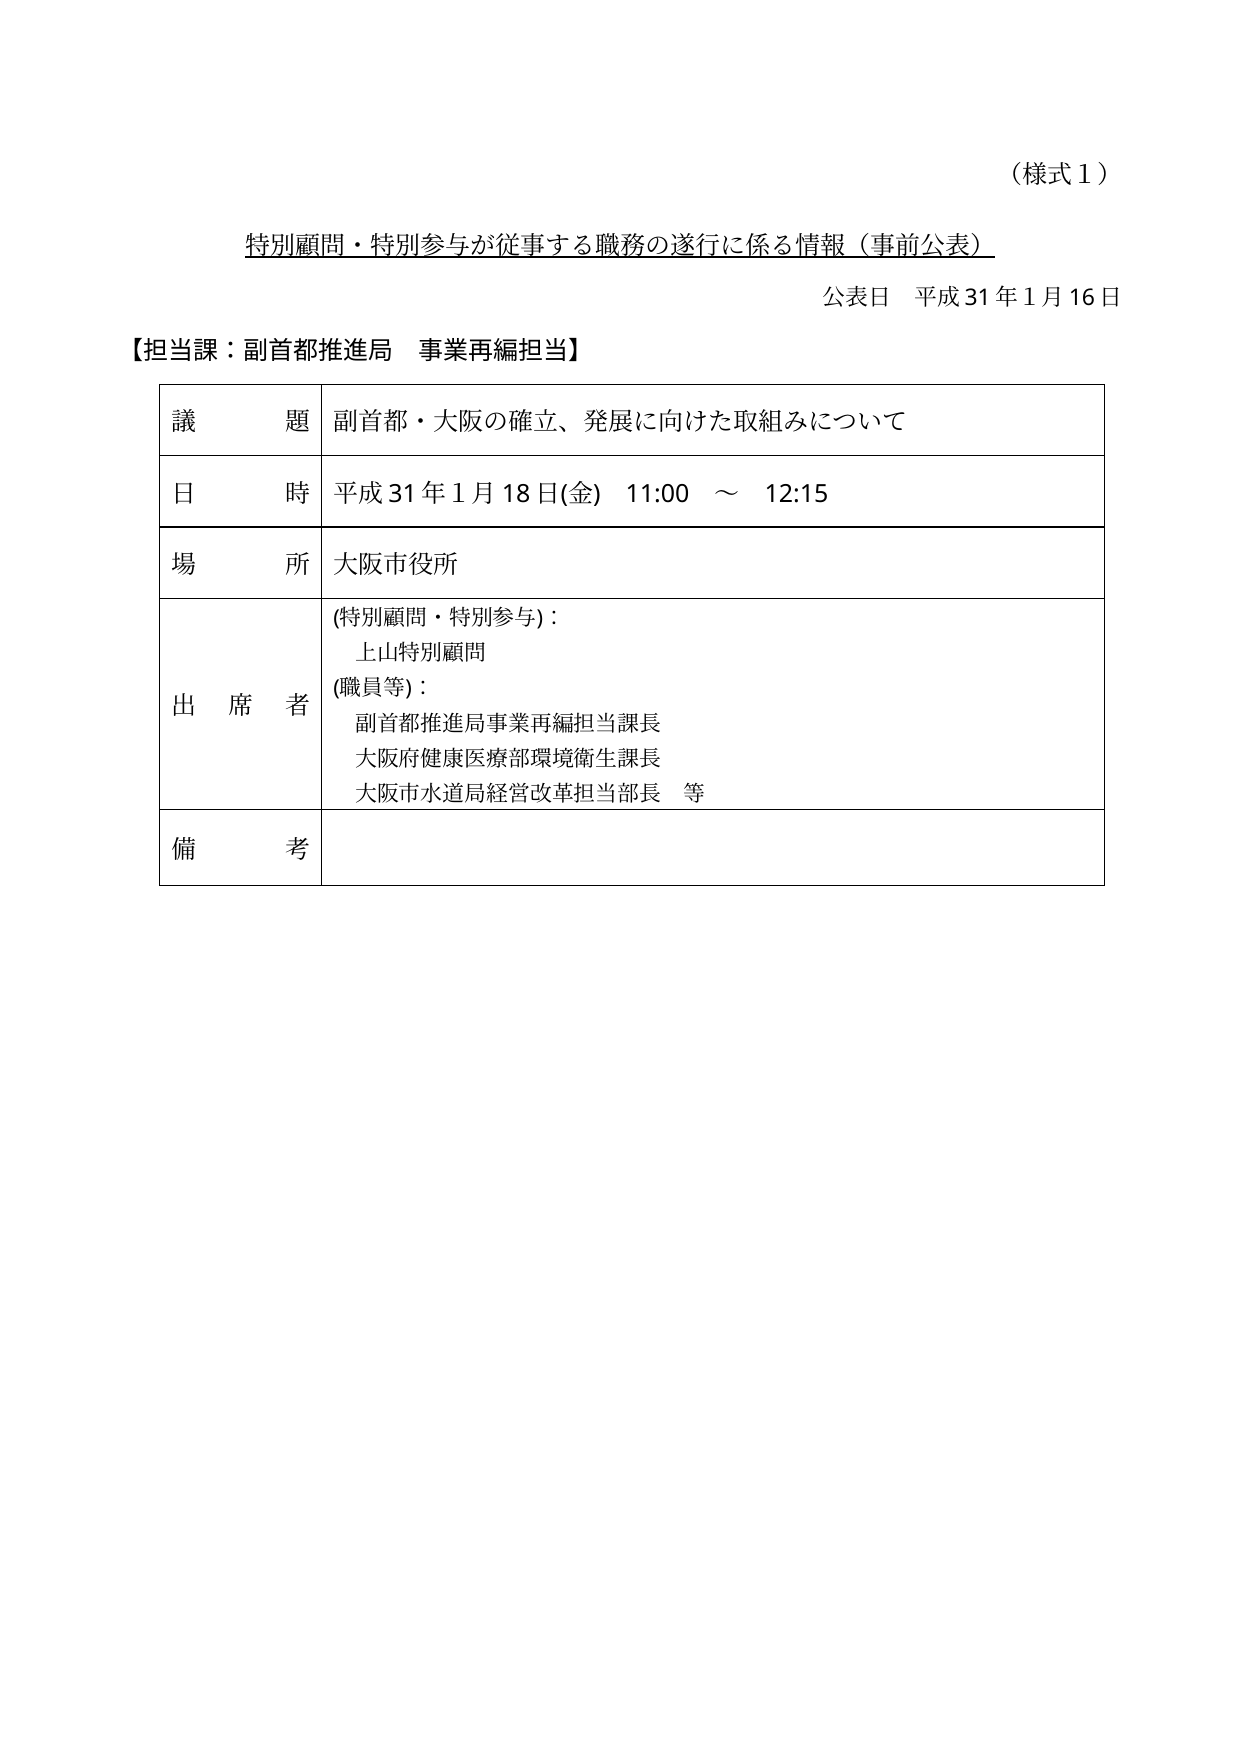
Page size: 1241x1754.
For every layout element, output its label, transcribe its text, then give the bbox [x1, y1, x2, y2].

table_cell 日時 [160, 456, 321, 526]
text 公表日 平成31年１月16日 [118, 278, 1122, 314]
table_cell 備考 [160, 810, 321, 885]
table_cell 出席者 [160, 599, 321, 809]
table_cell 大阪市役所 [322, 528, 1104, 598]
text 【担当課：副首都推進局 事業再編担当】 [118, 314, 1122, 384]
table_header 議題 [160, 385, 321, 455]
text （様式１） [118, 138, 1122, 208]
table_header 副首都・大阪の確立、発展に向けた取組みについて [322, 385, 1104, 455]
table_cell (特別顧問・特別参与)： 上山特別顧問 (職員等)： 副首都推進局事業再編担当課長 大阪府健康医療部環境衛生課長 大阪市水道局経営改革担当部長 等 [322, 599, 1104, 809]
text 特別顧問・特別参与が従事する職務の遂行に係る情報（事前公表） [118, 208, 1122, 278]
table_cell 場所 [160, 528, 321, 598]
table_cell [322, 810, 1104, 885]
table_cell 平成31年１月18日(金) 11:00 ～ 12:15 [322, 456, 1104, 526]
